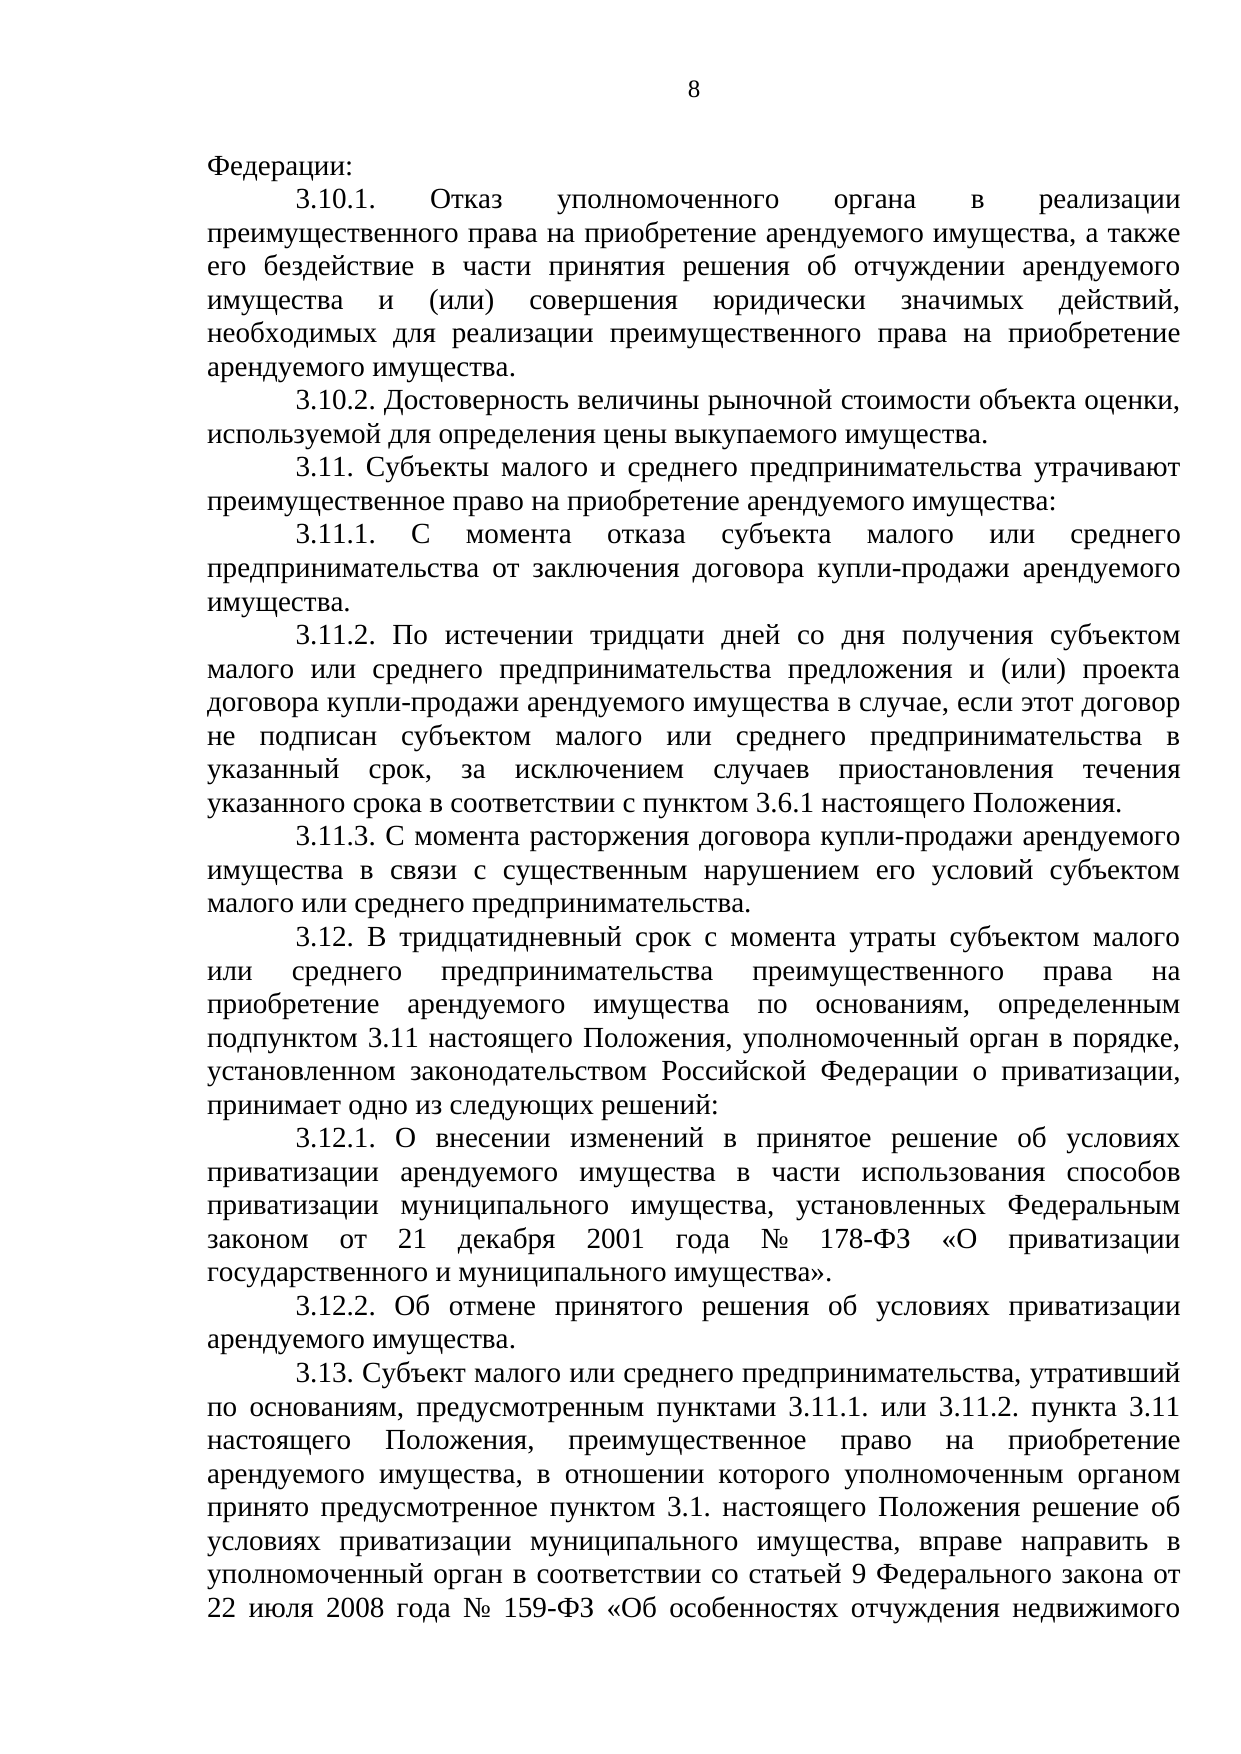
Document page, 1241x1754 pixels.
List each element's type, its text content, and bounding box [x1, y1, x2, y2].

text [207, 1355, 1181, 1623]
text 3.10.1. Отказ уполномоченного органа в реализации преимущественного права на приобретение арендуемого имущества, а также его бездействие в части принятия решения об отчуждении арендуемого имущества и (или) совершения юридически значимых действий, необходимых для реализации преимущественного права на приобретение арендуемого имущества. [207, 181, 1181, 382]
text 3.12.1. О внесении изменений в принятое решение об условиях приватизации арендуемого имущества в части использования способов приватизации муниципального имущества, установленных Федеральным законом от 21 декабря 2001 года № 178-ФЗ «О приватизации государственного и муниципального имущества». [207, 1120, 1181, 1288]
text 3.12. В тридцатидневный срок с момента утраты субъектом малого или среднего предпринимательства преимущественного права на приобретение арендуемого имущества по основаниям, определенным подпунктом 3.11 настоящего Положения, уполномоченный орган в порядке, установленном законодательством Российской Федерации о приватизации, принимает одно из следующих решений: [207, 919, 1181, 1120]
text 3.11.2. По истечении тридцати дней со дня получения субъектом малого или среднего предпринимательства предложения и (или) проекта договора купли-продажи арендуемого имущества в случае, если этот договор не подписан субъектом малого или среднего предпринимательства в указанный срок, за исключением случаев приостановления течения указанного срока в соответствии с пунктом 3.6.1 настоящего Положения. [207, 617, 1181, 818]
text 3.11.1. С момента отказа субъекта малого или среднего предпринимательства от заключения договора купли-продажи арендуемого имущества. [207, 517, 1181, 617]
text 3.12.2. Об отмене принятого решения об условиях приватизации арендуемого имущества. [207, 1288, 1181, 1355]
text 3.10.2. Достоверность величины рыночной стоимости объекта оценки, используемой для определения цены выкупаемого имущества. [207, 382, 1181, 449]
text 3.11.3. С момента расторжения договора купли-продажи арендуемого имущества в связи с существенным нарушением его условий субъектом малого или среднего предпринимательства. [207, 818, 1181, 919]
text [207, 148, 1181, 181]
text 3.11. Субъекты малого и среднего предпринимательства утрачивают преимущественное право на приобретение арендуемого имущества: [207, 449, 1181, 517]
